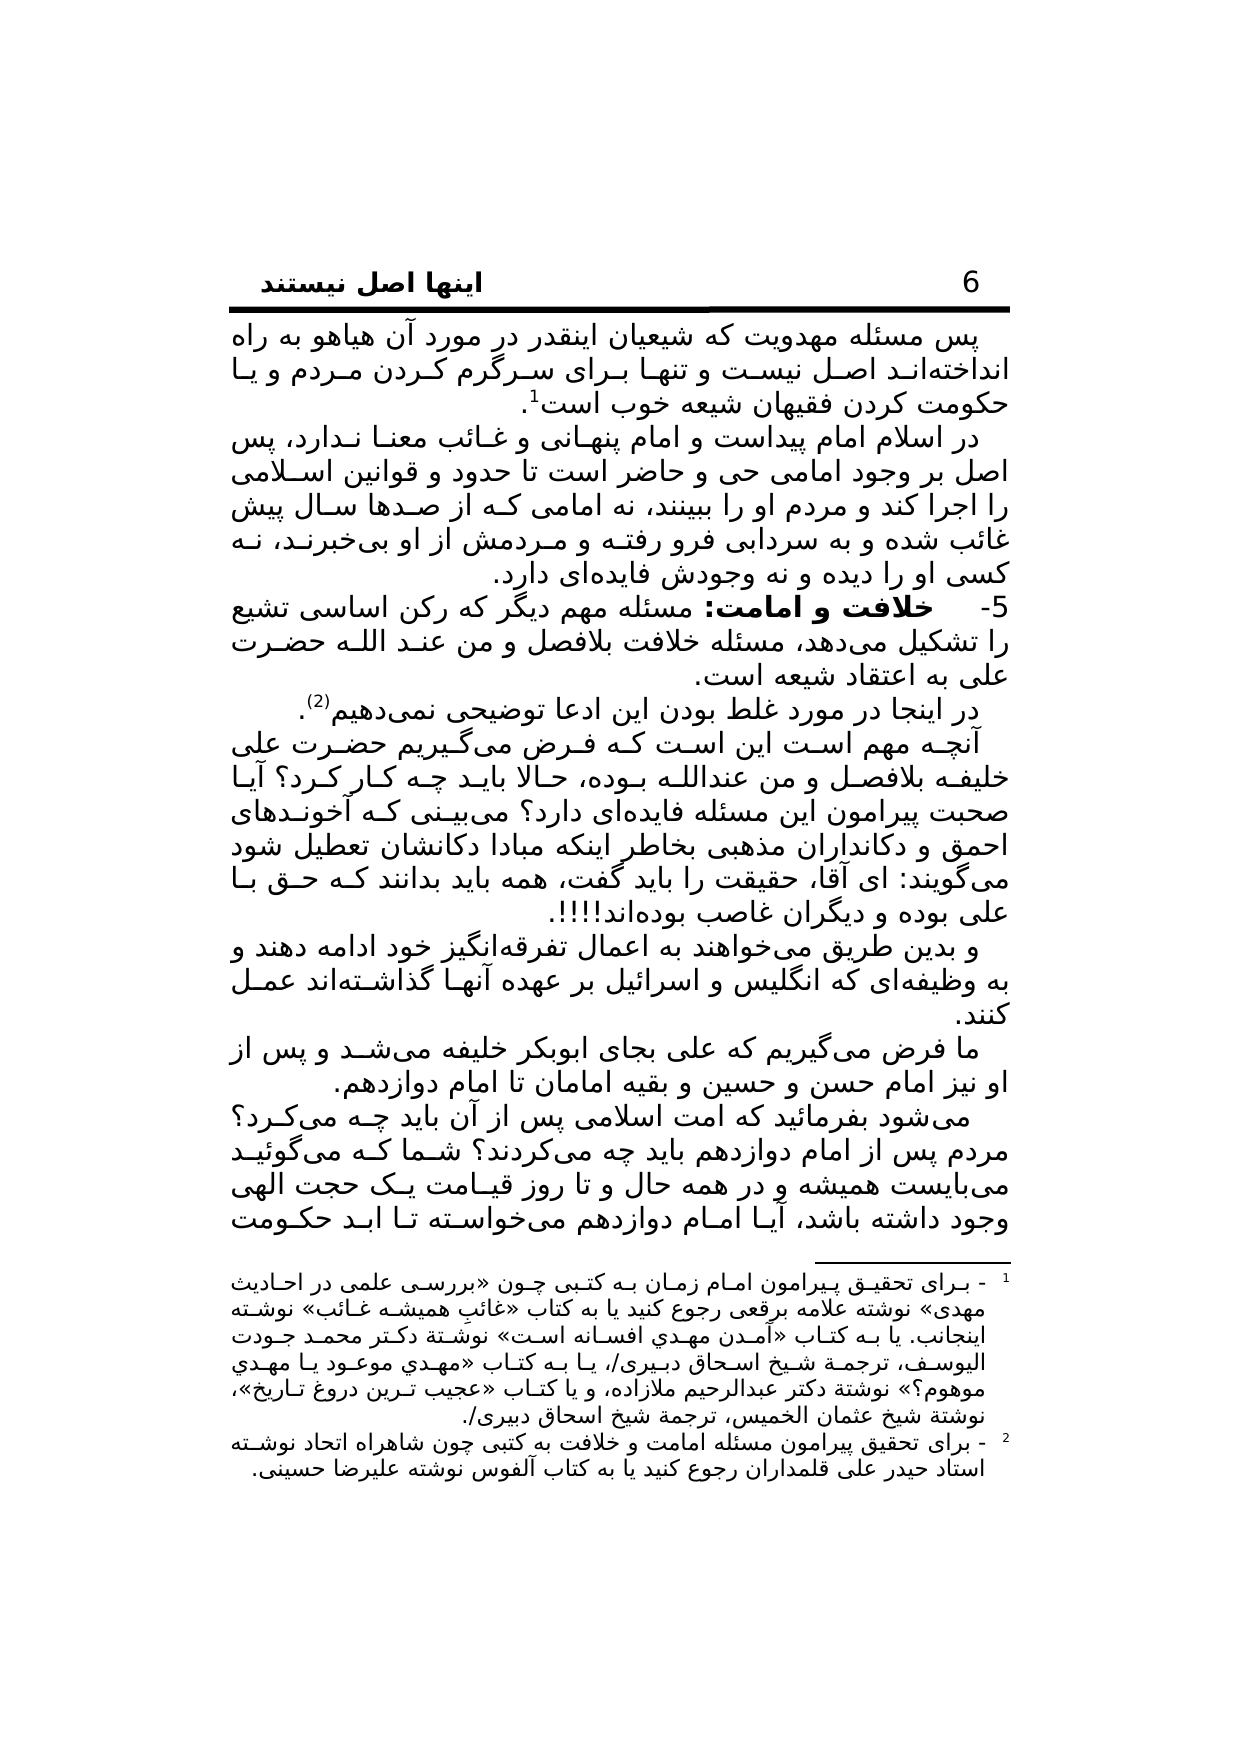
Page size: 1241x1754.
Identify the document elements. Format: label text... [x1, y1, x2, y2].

text و بدین طریق می‌خواهند به اعمال تفرقه‌انگیز خود ادامه دهند و به وظیفه‌ای که انگلیس و اسرائیل بر عهده آنها گذاشته‌اند عمل کنند. [230, 930, 1010, 1032]
text آنچه مهم است این است که فرض می‌گیریم حضرت علی خلیفه بلافصل و من عندالله بوده، حالا باید چه کار کرد؟ آیا صحبت پیرامون این مسئله فایده‌ای دارد؟ می‌بینی که آخوندهای احمق و دکانداران مذهبی بخاطر اینکه مبادا دکانشان تعطیل شود می‌گویند: ای آقا، حقیقت را باید گفت، همه باید بدانند که حق با علی بوده و دیگران غاصب بوده‌اند!!!!. [230, 726, 1010, 930]
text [230, 1099, 1010, 1235]
text ما فرض می‌گیریم که علی بجای ابوبکر خلیفه می‌شد و پس از او نیز امام حسن و حسین و بقیه امامان تا امام دوازدهم. [230, 1032, 1010, 1099]
text در اینجا در مورد غلط بودن این ادعا توضیحی نمی‌دهیم(). [230, 692, 1010, 726]
text در اسلام امام پیداست و امام پنهانی و غائب معنا ندارد، پس اصل بر وجود امامی حی و حاضر است تا حدود و قوانین اسلامی را اجرا کند و مردم او را ببینند، نه امامی که از صدها سال پیش غائب شده و به سردابی فرو رفته و مردمش از او بی‌خبرند، نه کسی او را دیده و نه وجودش فایده‌ای دارد. [230, 420, 1010, 590]
text پس مسئله مهدویت که شیعیان اینقدر در مورد آن هیاهو به راه انداخته‌اند اصل نیست و تنها برای سرگرم کردن مردم و یا حکومت کردن فقیهان شیعه خوب است. [230, 318, 1010, 420]
list خلافت و امامت: مسئله مهم دیگر که رکن اساسی تشیع را تشکیل می‌دهد، مسئله خلافت بلافصل و من عند الله حضرت علی به اعتقاد شیعه است. [230, 590, 1010, 692]
